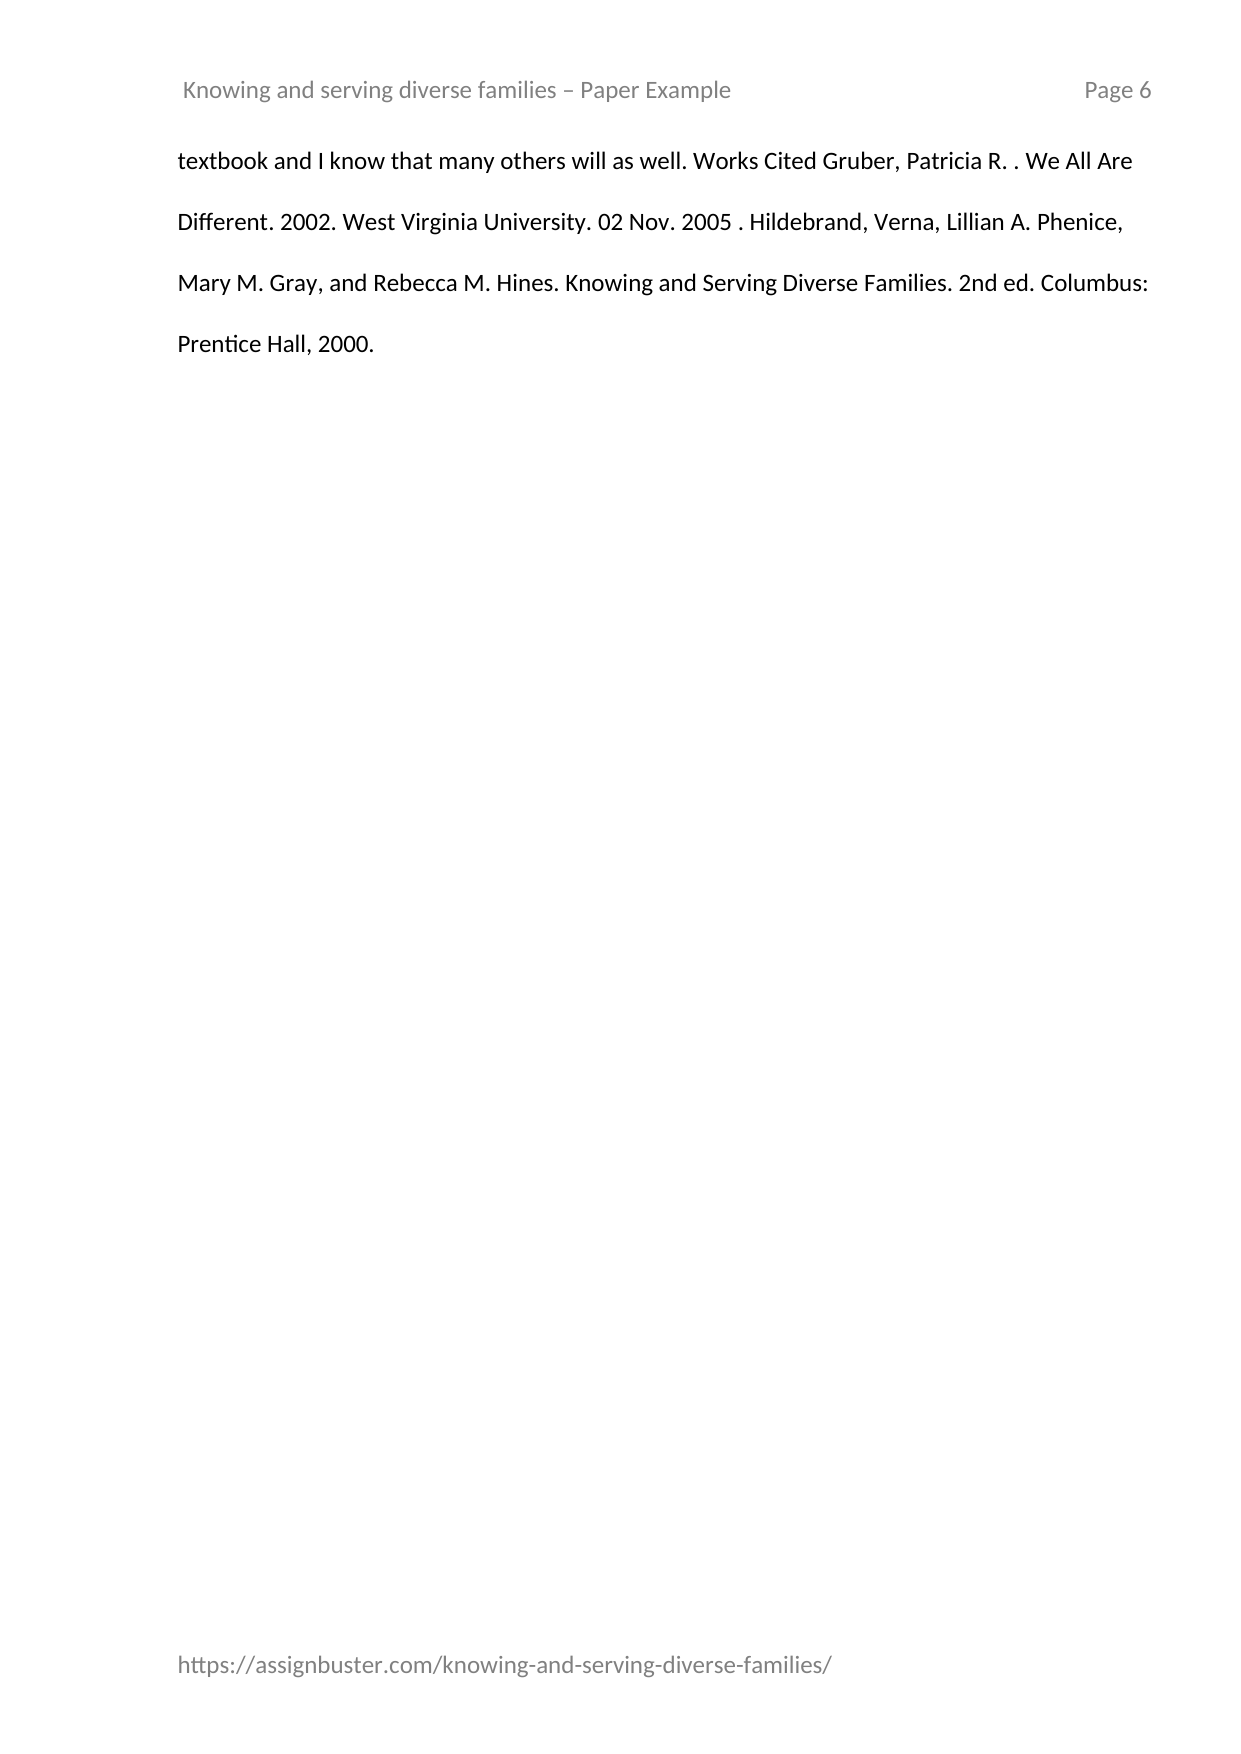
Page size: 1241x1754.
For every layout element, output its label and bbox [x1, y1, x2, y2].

text [177, 145, 1152, 359]
